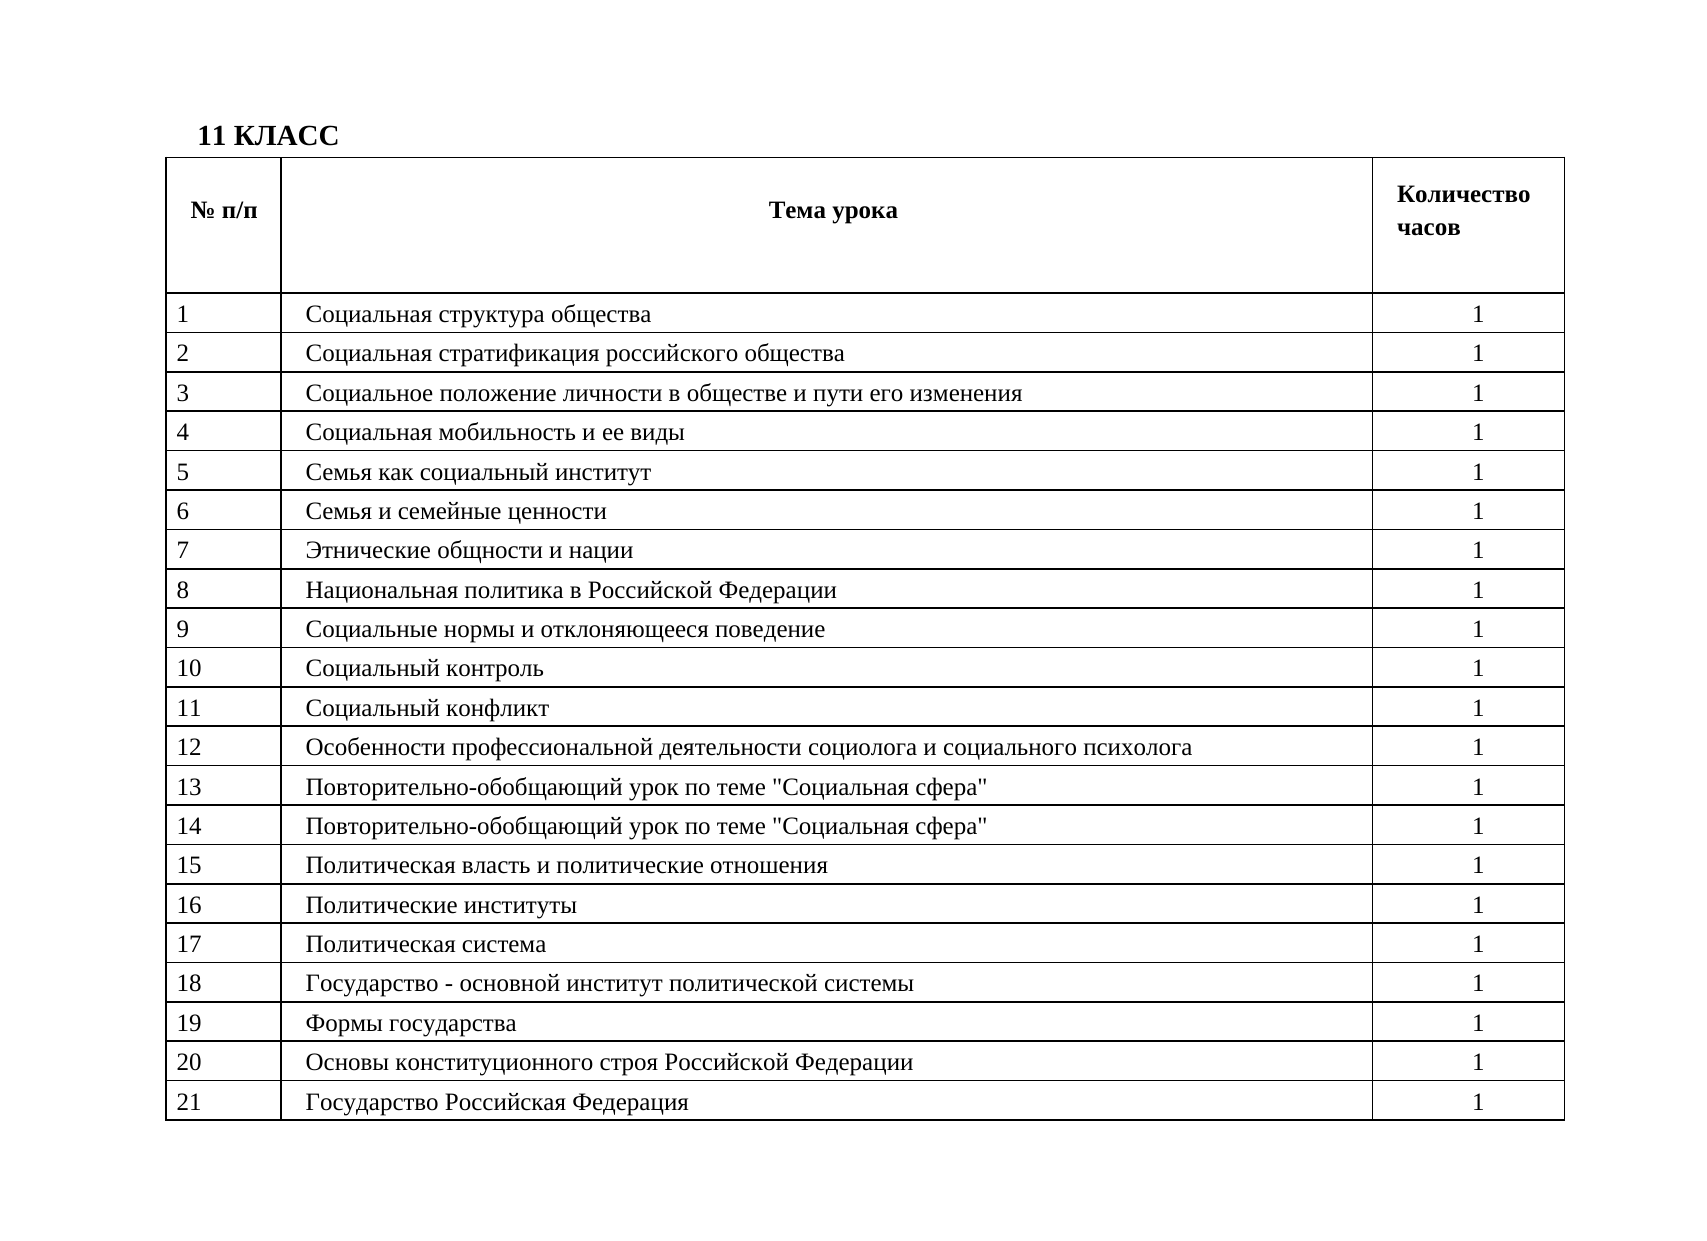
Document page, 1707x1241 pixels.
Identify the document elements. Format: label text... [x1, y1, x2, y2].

table_cell 1 [1373, 491, 1564, 528]
table_cell Социальная структура общества [282, 294, 1372, 332]
table_cell 10 [167, 648, 280, 686]
table_cell 14 [167, 806, 280, 843]
table_cell 9 [167, 609, 280, 647]
table_cell 1 [1373, 1042, 1564, 1080]
table_cell Социальный контроль [282, 648, 1372, 686]
table_cell 1 [1373, 373, 1564, 410]
table_cell 1 [1373, 806, 1564, 843]
table_cell 6 [167, 491, 280, 528]
table_cell 15 [167, 845, 280, 883]
table_cell Повторительно-обобщающий урок по теме "Социальная сфера" [282, 806, 1372, 843]
table_cell Государство Российская Федерация [282, 1081, 1372, 1119]
table_header Тема урока [282, 158, 1372, 292]
table_cell Повторительно-обобщающий урок по теме "Социальная сфера" [282, 766, 1372, 804]
table_cell 1 [1373, 766, 1564, 804]
table_cell 21 [167, 1081, 280, 1119]
table_cell 2 [167, 333, 280, 371]
table_cell 1 [1373, 530, 1564, 568]
table_cell 8 [167, 570, 280, 607]
table_cell Социальный конфликт [282, 688, 1372, 725]
table_cell 1 [1373, 963, 1564, 1001]
table_cell Национальная политика в Российской Федерации [282, 570, 1372, 607]
table_cell 4 [167, 412, 280, 450]
table_cell 1 [167, 294, 280, 332]
text 11 КЛАСС [190, 118, 1618, 152]
table_cell 1 [1373, 688, 1564, 725]
table_cell 17 [167, 924, 280, 962]
table_cell Основы конституционного строя Российской Федерации [282, 1042, 1372, 1080]
table_cell Семья как социальный институт [282, 451, 1372, 489]
table_cell 20 [167, 1042, 280, 1080]
table_cell Социальная мобильность и ее виды [282, 412, 1372, 450]
table_header № п/п [167, 158, 280, 292]
table_cell 1 [1373, 294, 1564, 332]
table_cell 5 [167, 451, 280, 489]
table_cell 1 [1373, 1003, 1564, 1040]
table_cell Социальное положение личности в обществе и пути его изменения [282, 373, 1372, 410]
table_cell 1 [1373, 412, 1564, 450]
table_cell 1 [1373, 924, 1564, 962]
table_cell Семья и семейные ценности [282, 491, 1372, 528]
table_cell Социальная стратификация российского общества [282, 333, 1372, 371]
table_cell 1 [1373, 570, 1564, 607]
table_cell Политические институты [282, 885, 1372, 922]
table_cell 16 [167, 885, 280, 922]
table_cell Особенности профессиональной деятельности социолога и социального психолога [282, 727, 1372, 765]
table_cell 1 [1373, 609, 1564, 647]
table_cell Государство - основной институт политической системы [282, 963, 1372, 1001]
table_cell 1 [1373, 885, 1564, 922]
table_cell 1 [1373, 727, 1564, 765]
table_cell 3 [167, 373, 280, 410]
table_cell Политическая система [282, 924, 1372, 962]
table_cell 1 [1373, 451, 1564, 489]
table_cell 18 [167, 963, 280, 1001]
table_cell 13 [167, 766, 280, 804]
table_cell 1 [1373, 648, 1564, 686]
table_cell Формы государства [282, 1003, 1372, 1040]
table_header Количество часов [1373, 158, 1564, 292]
table_cell 12 [167, 727, 280, 765]
table_cell 11 [167, 688, 280, 725]
table_cell Этнические общности и нации [282, 530, 1372, 568]
table_cell 19 [167, 1003, 280, 1040]
table_cell 1 [1373, 333, 1564, 371]
table_cell Политическая власть и политические отношения [282, 845, 1372, 883]
table_cell 7 [167, 530, 280, 568]
table_cell Социальные нормы и отклоняющееся поведение [282, 609, 1372, 647]
table_cell 1 [1373, 1081, 1564, 1119]
table_cell 1 [1373, 845, 1564, 883]
